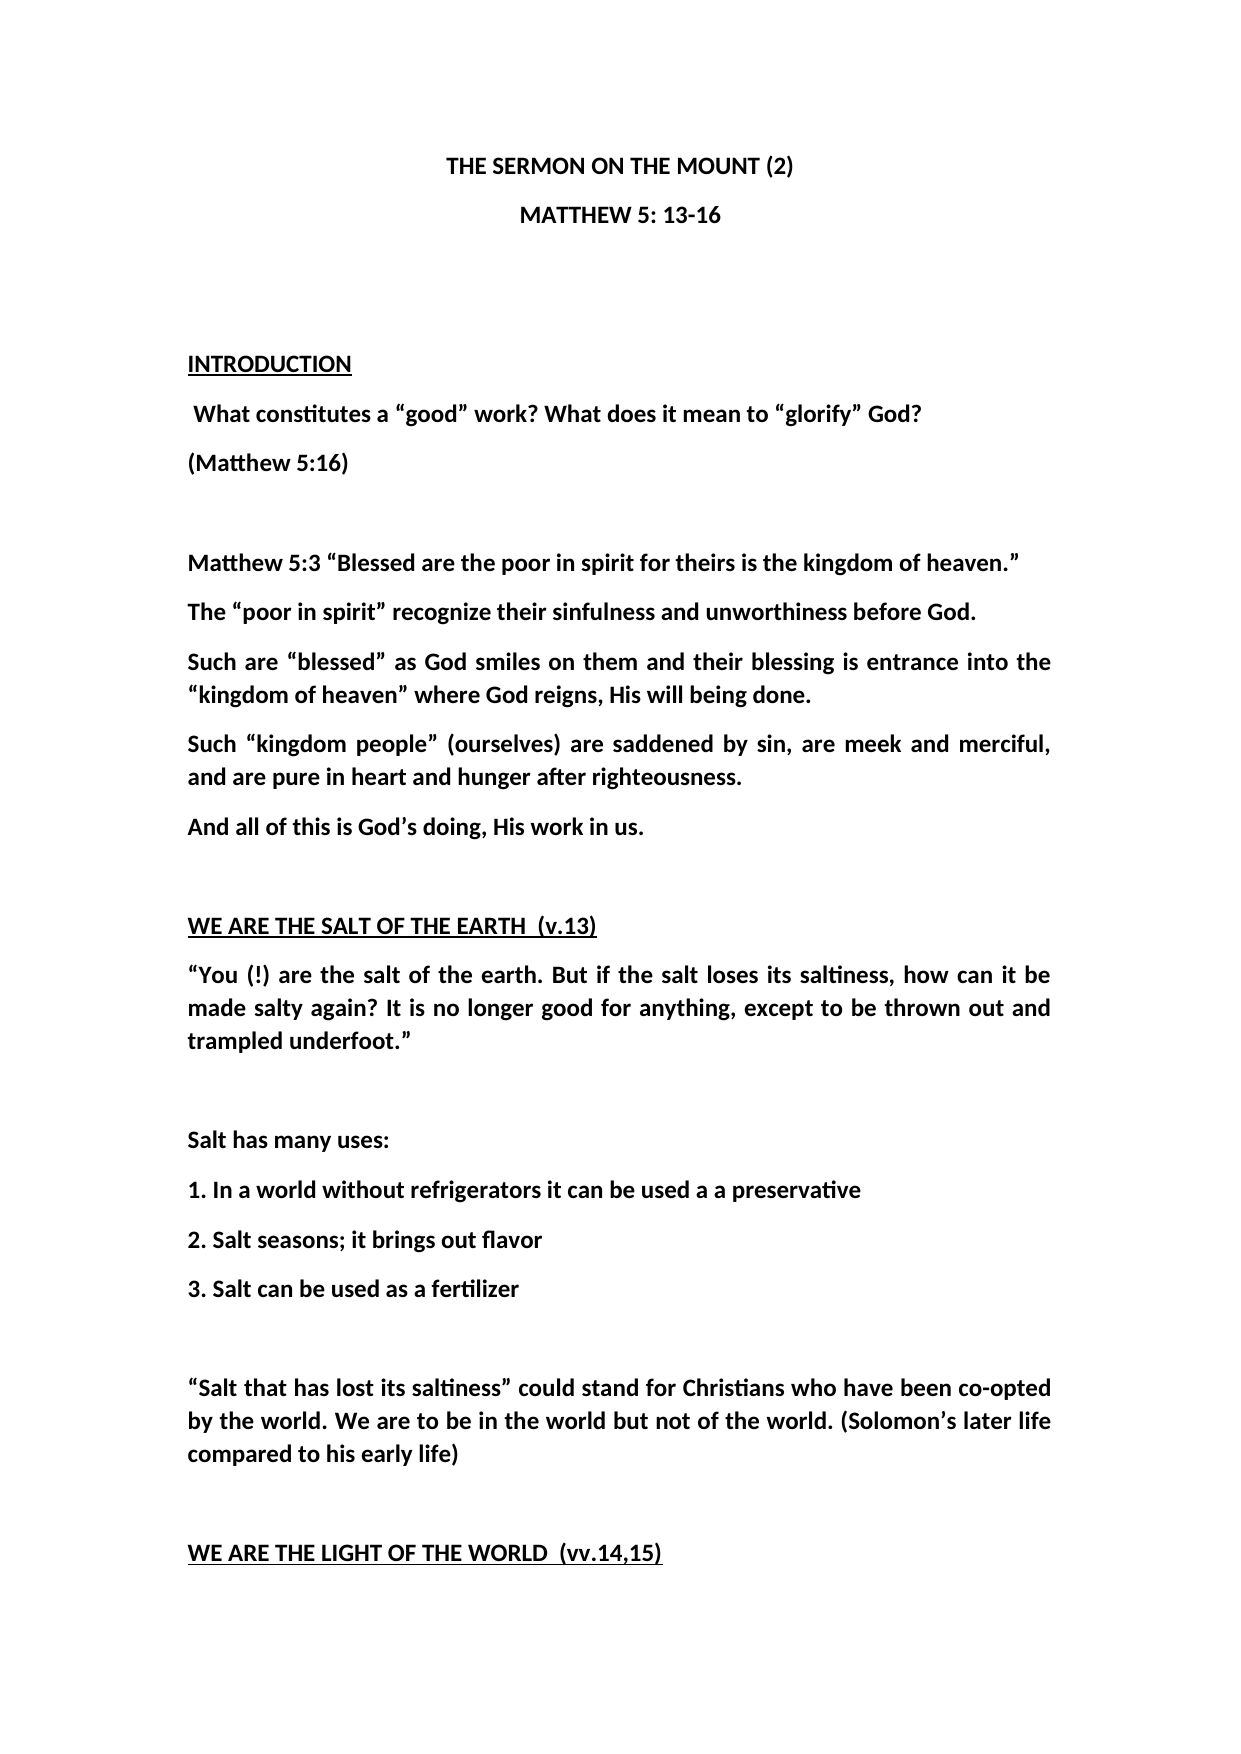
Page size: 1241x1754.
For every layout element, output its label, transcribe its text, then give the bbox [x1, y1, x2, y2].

text Salt has many uses: [187, 1124, 1053, 1155]
text “You (!) are the salt of the earth. But if the salt loses its saltiness, how can it be made salty again? It is no longer good for anything, except to be thrown out and trampled underfoot.” [187, 959, 1053, 1056]
text The “poor in spirit” recognize their sinfulness and unworthiness before God. [187, 596, 1053, 627]
text INTRODUCTION [187, 348, 1053, 379]
text MATTHEW 5: 13-16 [187, 199, 1053, 230]
list Salt seasons; it brings out flavor [187, 1224, 1053, 1254]
list Salt can be used as a fertilizer [187, 1273, 1053, 1304]
text “Salt that has lost its saltiness” could stand for Christians who have been co-opted by the world. We are to be in the world but not of the world. (Solomon’s later life compared to his early life) [187, 1372, 1053, 1469]
text What constitutes a “good” work? What does it mean to “glorify” God? [187, 398, 1053, 428]
text WE ARE THE SALT OF THE EARTH (v.13) [187, 910, 1053, 941]
text And all of this is God’s doing, His work in us. [187, 811, 1053, 841]
text WE ARE THE LIGHT OF THE WORLD (vv.14,15) [187, 1537, 1053, 1568]
text Matthew 5:3 “Blessed are the poor in spirit for theirs is the kingdom of heaven.” [187, 547, 1053, 577]
text Such are “blessed” as God smiles on them and their blessing is entrance into the “kingdom of heaven” where God reigns, His will being done. [187, 646, 1053, 709]
text THE SERMON ON THE MOUNT (2) [187, 150, 1053, 181]
text (Matthew 5:16) [187, 447, 1053, 478]
list In a world without refrigerators it can be used a a preservative [187, 1174, 1053, 1205]
text Such “kingdom people” (ourselves) are saddened by sin, are meek and merciful, and are pure in heart and hunger after righteousness. [187, 728, 1053, 792]
